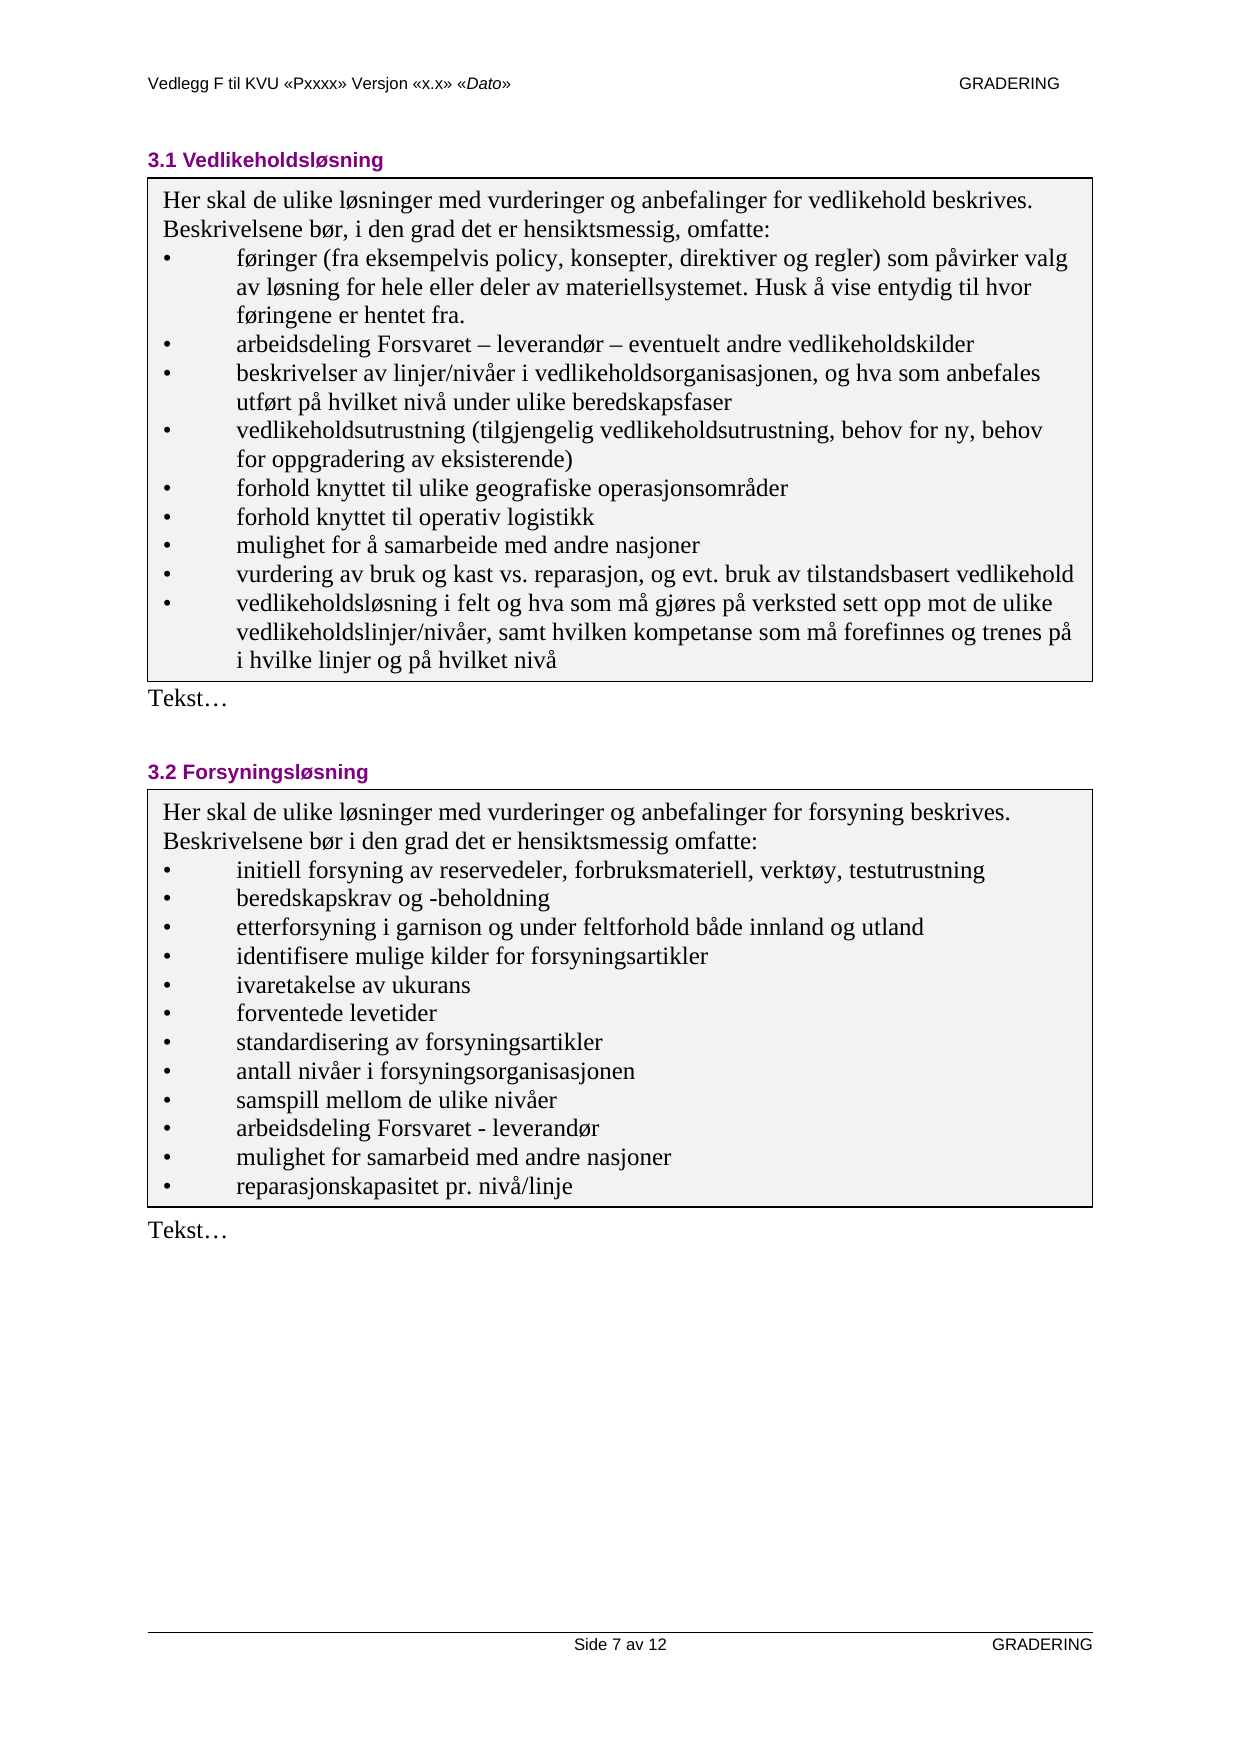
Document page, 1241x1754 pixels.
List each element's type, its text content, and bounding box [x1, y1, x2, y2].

text Tekst… [148, 1215, 1093, 1244]
list Tekst… [148, 682, 1093, 712]
subtitle Vedlikeholdsløsning [148, 148, 1093, 172]
subtitle Forsyningsløsning [148, 759, 1093, 783]
